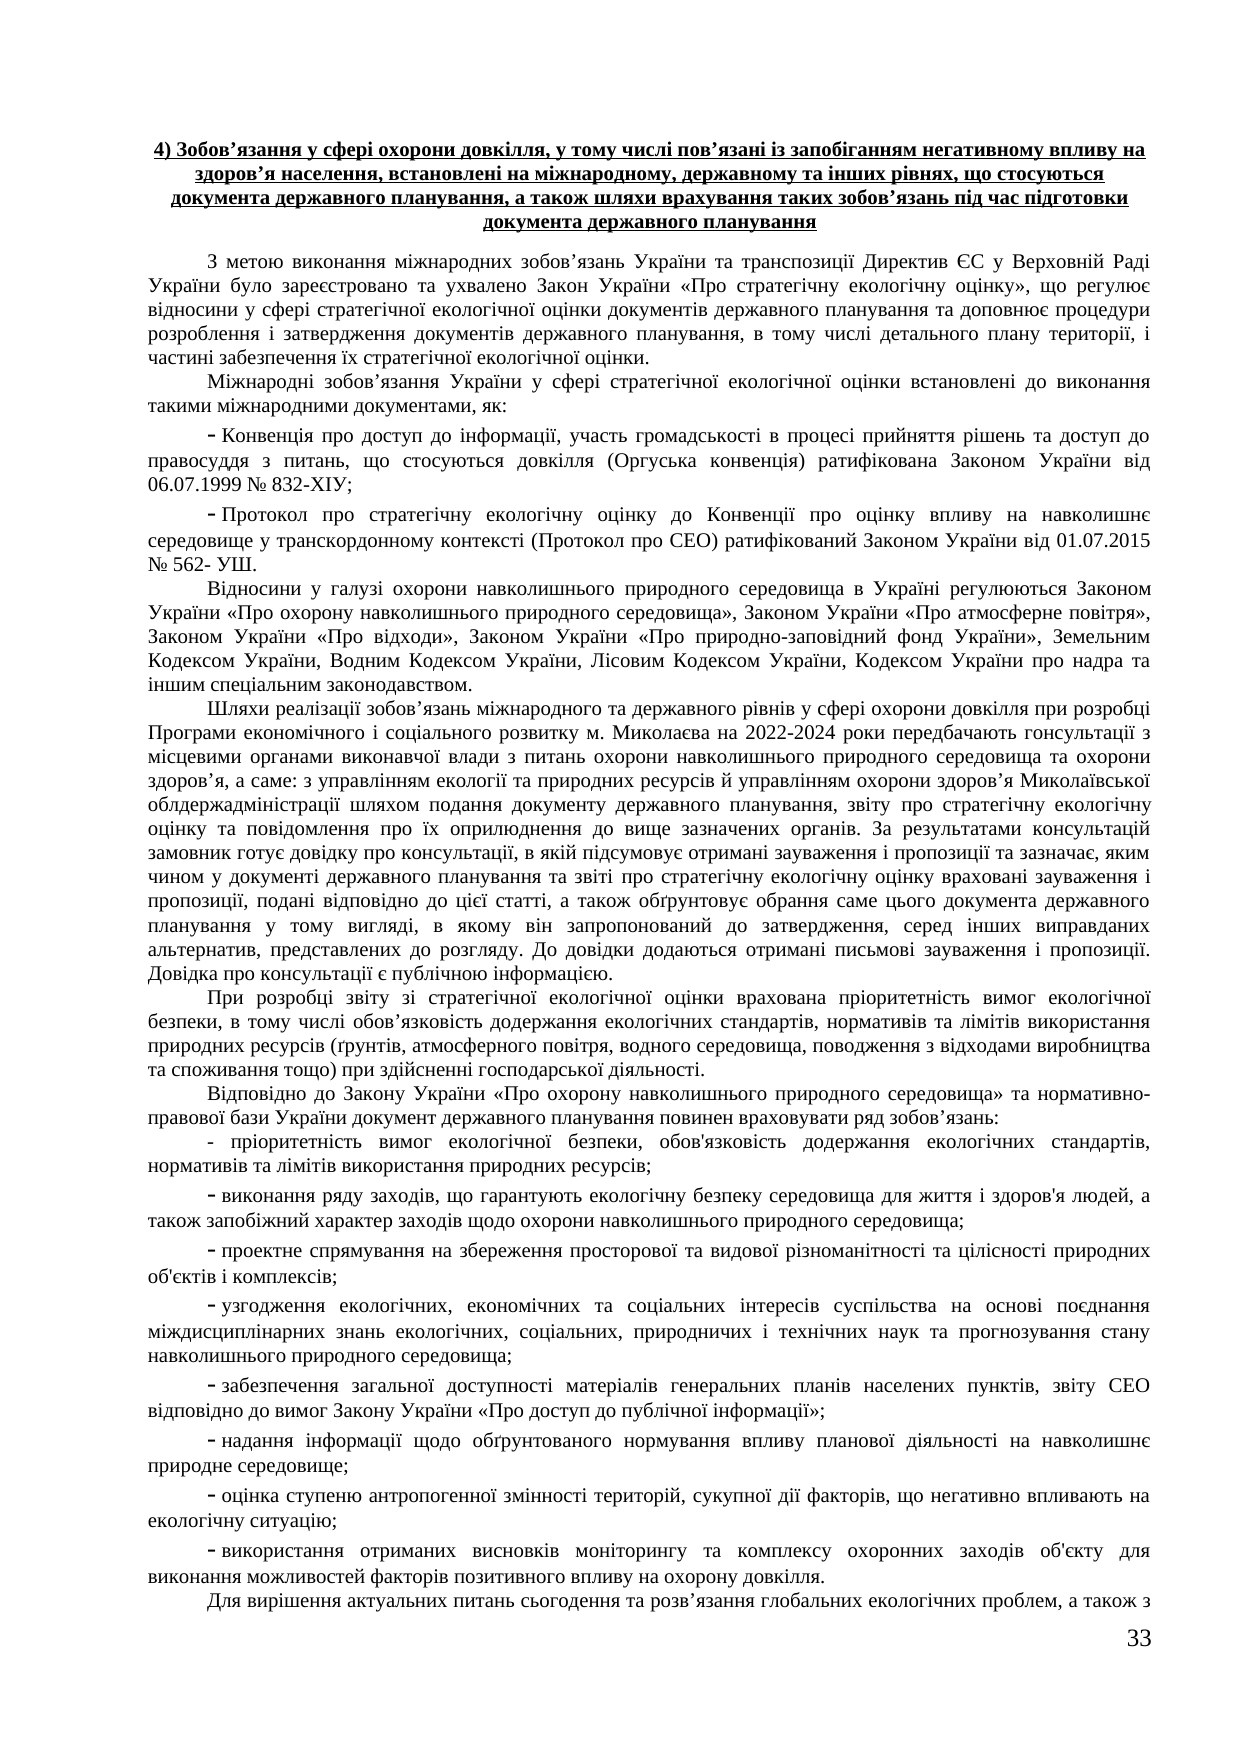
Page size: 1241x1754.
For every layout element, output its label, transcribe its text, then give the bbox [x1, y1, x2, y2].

text Відповідно до Закону України «Про охорону навколишнього природного середовища» та нормативно-правової бази України документ державного планування повинен враховувати ряд зобов’язань: [148, 1081, 1152, 1129]
text З метою виконання міжнародних зобов’язань України та транспозиції Директив ЄС у Верховній Раді України було зареєстровано та ухвалено Закон України «Про стратегічну екологічну оцінку», що регулює відносини у сфері стратегічної екологічної оцінки документів державного планування та доповнює процедури розроблення і затвердження документів державного планування, в тому числі детального плану території, і частині забезпечення їх стратегічної екологічної оцінки. [148, 249, 1152, 369]
list Протокол про стратегічну екологічну оцінку до Конвенції про оцінку впливу на навколишнє середовище у транскордонному контексті (Протокол про СЕО) ратифікований Законом України від 01.07.2015 № 562- УШ. [148, 496, 1152, 576]
list проектне спрямування на збереження просторової та видової різноманітності та цілісності природних об'єктів і комплексів; [148, 1232, 1152, 1288]
text - пріоритетність вимог екологічної безпеки, обов'язковість додержання екологічних стандартів, нормативів та лімітів використання природних ресурсів; [148, 1129, 1152, 1177]
text Міжнародні зобов’язання України у сфері стратегічної екологічної оцінки встановлені до виконання такими міжнародними документами, як: [148, 369, 1152, 417]
list надання інформації щодо обґрунтованого нормування впливу планової діяльності на навколишнє природне середовище; [148, 1422, 1152, 1477]
list узгодження екологічних, економічних та соціальних інтересів суспільства на основі поєднання міждисциплінарних знань екологічних, соціальних, природничих і технічних наук та прогнозування стану навколишнього природного середовища; [148, 1288, 1152, 1367]
list виконання ряду заходів, що гарантують екологічну безпеку середовища для життя і здоров'я людей, а також запобіжний характер заходів щодо охорони навколишнього природного середовища; [148, 1177, 1152, 1232]
text 4) Зобов’язання у сфері охорони довкілля, у тому числі пов’язані із запобіганням негативному впливу на здоров’я населення, встановлені на міжнародному, державному та інших рівнях, що стосуються документа державного планування, а також шляхи врахування таких зобов’язань під час підготовки документа державного планування [148, 137, 1152, 233]
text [148, 1588, 1152, 1612]
text При розробці звіту зі стратегічної екологічної оцінки врахована пріоритетність вимог екологічної безпеки, в тому числі обов’язковість додержання екологічних стандартів, нормативів та лімітів використання природних ресурсів (ґрунтів, атмосферного повітря, водного середовища, поводження з відходами виробництва та споживання тощо) при здійсненні господарської діяльності. [148, 985, 1152, 1081]
list забезпечення загальної доступності матеріалів генеральних планів населених пунктів, звіту СЕО відповідно до вимог Закону України «Про доступ до публічної інформації»; [148, 1367, 1152, 1422]
text Шляхи реалізації зобов’язань міжнародного та державного рівнів у сфері охорони довкілля при розробці Програми економічного і соціального розвитку м. Миколаєва на 2022-2024 роки передбачають гонсультації з місцевими органами виконавчої влади з питань охорони навколишнього природного середовища та охорони здоров’я, а саме: з управлінням екології та природних ресурсів й управлінням охорони здоров’я Миколаївської облдержадміністрації шляхом подання документу державного планування, звіту про стратегічну екологічну оцінку та повідомлення про їх оприлюднення до вище зазначених органів. За результатами консультацій замовник готує довідку про консультації, в якій підсумовує отримані зауваження і пропозиції та зазначає, яким чином у документі державного планування та звіті про стратегічну екологічну оцінку враховані зауваження і пропозиції, подані відповідно до цієї статті, а також обґрунтовує обрання саме цього документа державного планування у тому вигляді, в якому він запропонований до затвердження, серед інших виправданих альтернатив, представлених до розгляду. До довідки додаються отримані письмові зауваження і пропозиції. Довідка про консультації є публічною інформацією. [148, 696, 1152, 985]
list Конвенція про доступ до інформації, участь громадськості в процесі прийняття рішень та доступ до правосуддя з питань, що стосуються довкілля (Оргуська конвенція) ратифікована Законом України від 06.07.1999 № 832-ХІУ; [148, 417, 1152, 496]
list використання отриманих висновків моніторингу та комплексу охоронних заходів об'єкту для виконання можливостей факторів позитивного впливу на охорону довкілля. [148, 1532, 1152, 1588]
list оцінка ступеню антропогенної змінності територій, сукупної дії факторів, що негативно впливають на екологічну ситуацію; [148, 1477, 1152, 1532]
text Відносини у галузі охорони навколишнього природного середовища в Україні регулюються Законом України «Про охорону навколишнього природного середовища», Законом України «Про атмосферне повітря», Законом України «Про відходи», Законом України «Про природно-заповідний фонд України», Земельним Кодексом України, Водним Кодексом України, Лісовим Кодексом України, Кодексом України про надра та іншим спеціальним законодавством. [148, 576, 1152, 696]
